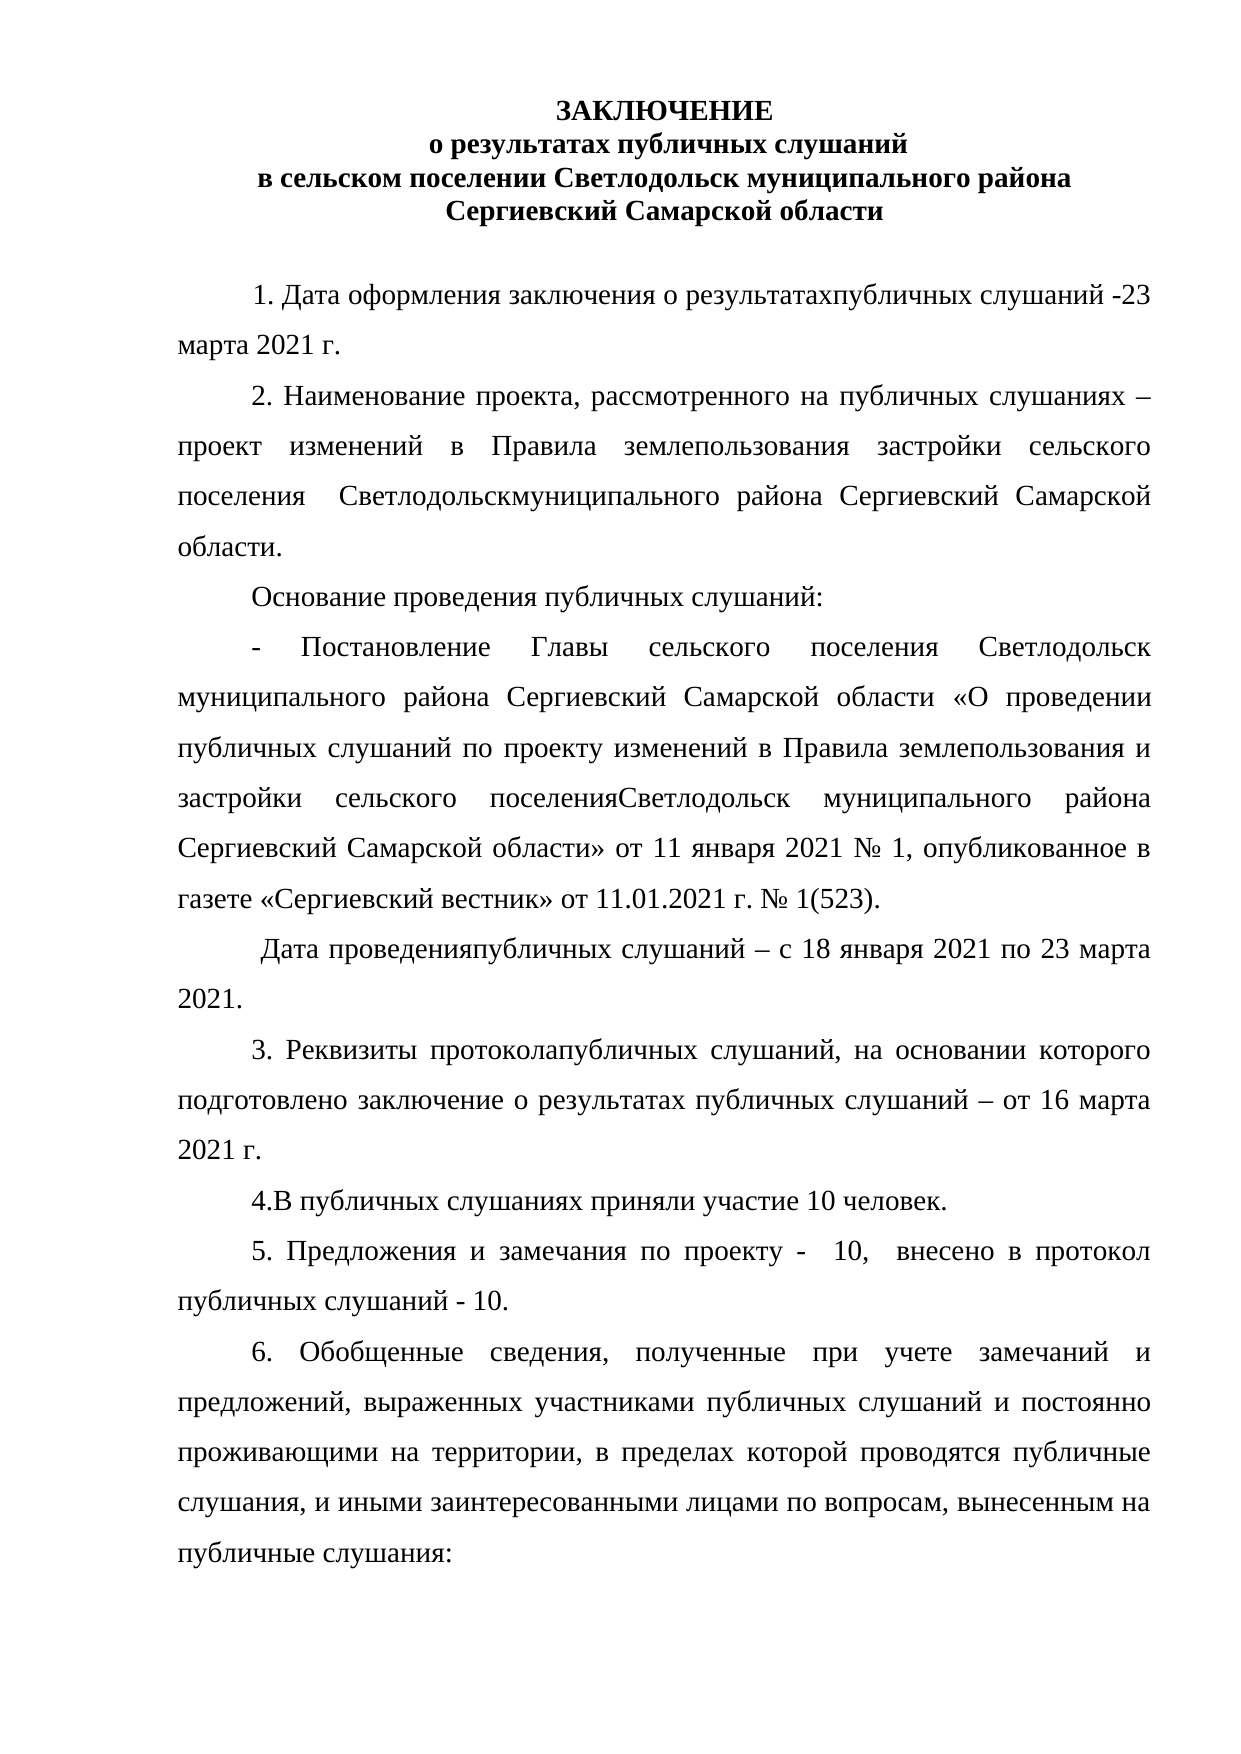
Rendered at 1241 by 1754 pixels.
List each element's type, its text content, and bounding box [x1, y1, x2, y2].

text 2. Наименование проекта, рассмотренного на публичных слушаниях –проект изменений в Правила землепользования застройки сельского поселения Светлодольскмуниципального района Сергиевский Самарской области. [177, 378, 1152, 562]
text 6. Обобщенные сведения, полученные при учете замечаний и предложений, выраженных участниками публичных слушаний и постоянно проживающими на территории, в пределах которой проводятся публичные слушания, и иными заинтересованными лицами по вопросам, вынесенным на публичные слушания: [177, 1334, 1152, 1568]
text 4.В публичных слушаниях приняли участие 10 человек. [177, 1183, 1152, 1216]
text 3. Реквизиты протоколапубличных слушаний, на основании которого подготовлено заключение о результатах публичных слушаний – от 16 марта 2021 г. [177, 1032, 1152, 1166]
text 1. Дата оформления заключения о результатахпубличных слушаний -23 марта 2021 г. [177, 277, 1152, 361]
text - Постановление Главы сельского поселения Светлодольск муниципального района Сергиевский Самарской области «О проведении публичных слушаний по проекту изменений в Правила землепользования и застройки сельского поселенияСветлодольск муниципального района Сергиевский Самарской области» от 11 января 2021 № 1, опубликованное в газете «Сергиевский вестник» от 11.01.2021 г. № 1(523). [177, 629, 1152, 914]
text ЗАКЛЮЧЕНИЕ [177, 93, 1152, 126]
text Основание проведения публичных слушаний: [177, 579, 1152, 612]
text в сельском поселении Светлодольск муниципального района Сергиевский Самарской области [177, 160, 1152, 227]
text Дата проведенияпубличных слушаний – с 18 января 2021 по 23 марта 2021. [177, 931, 1152, 1015]
text 5. Предложения и замечания по проекту - 10, внесено в протокол публичных слушаний - 10. [177, 1233, 1152, 1317]
subtitle о результатах публичных слушаний [177, 126, 1152, 160]
